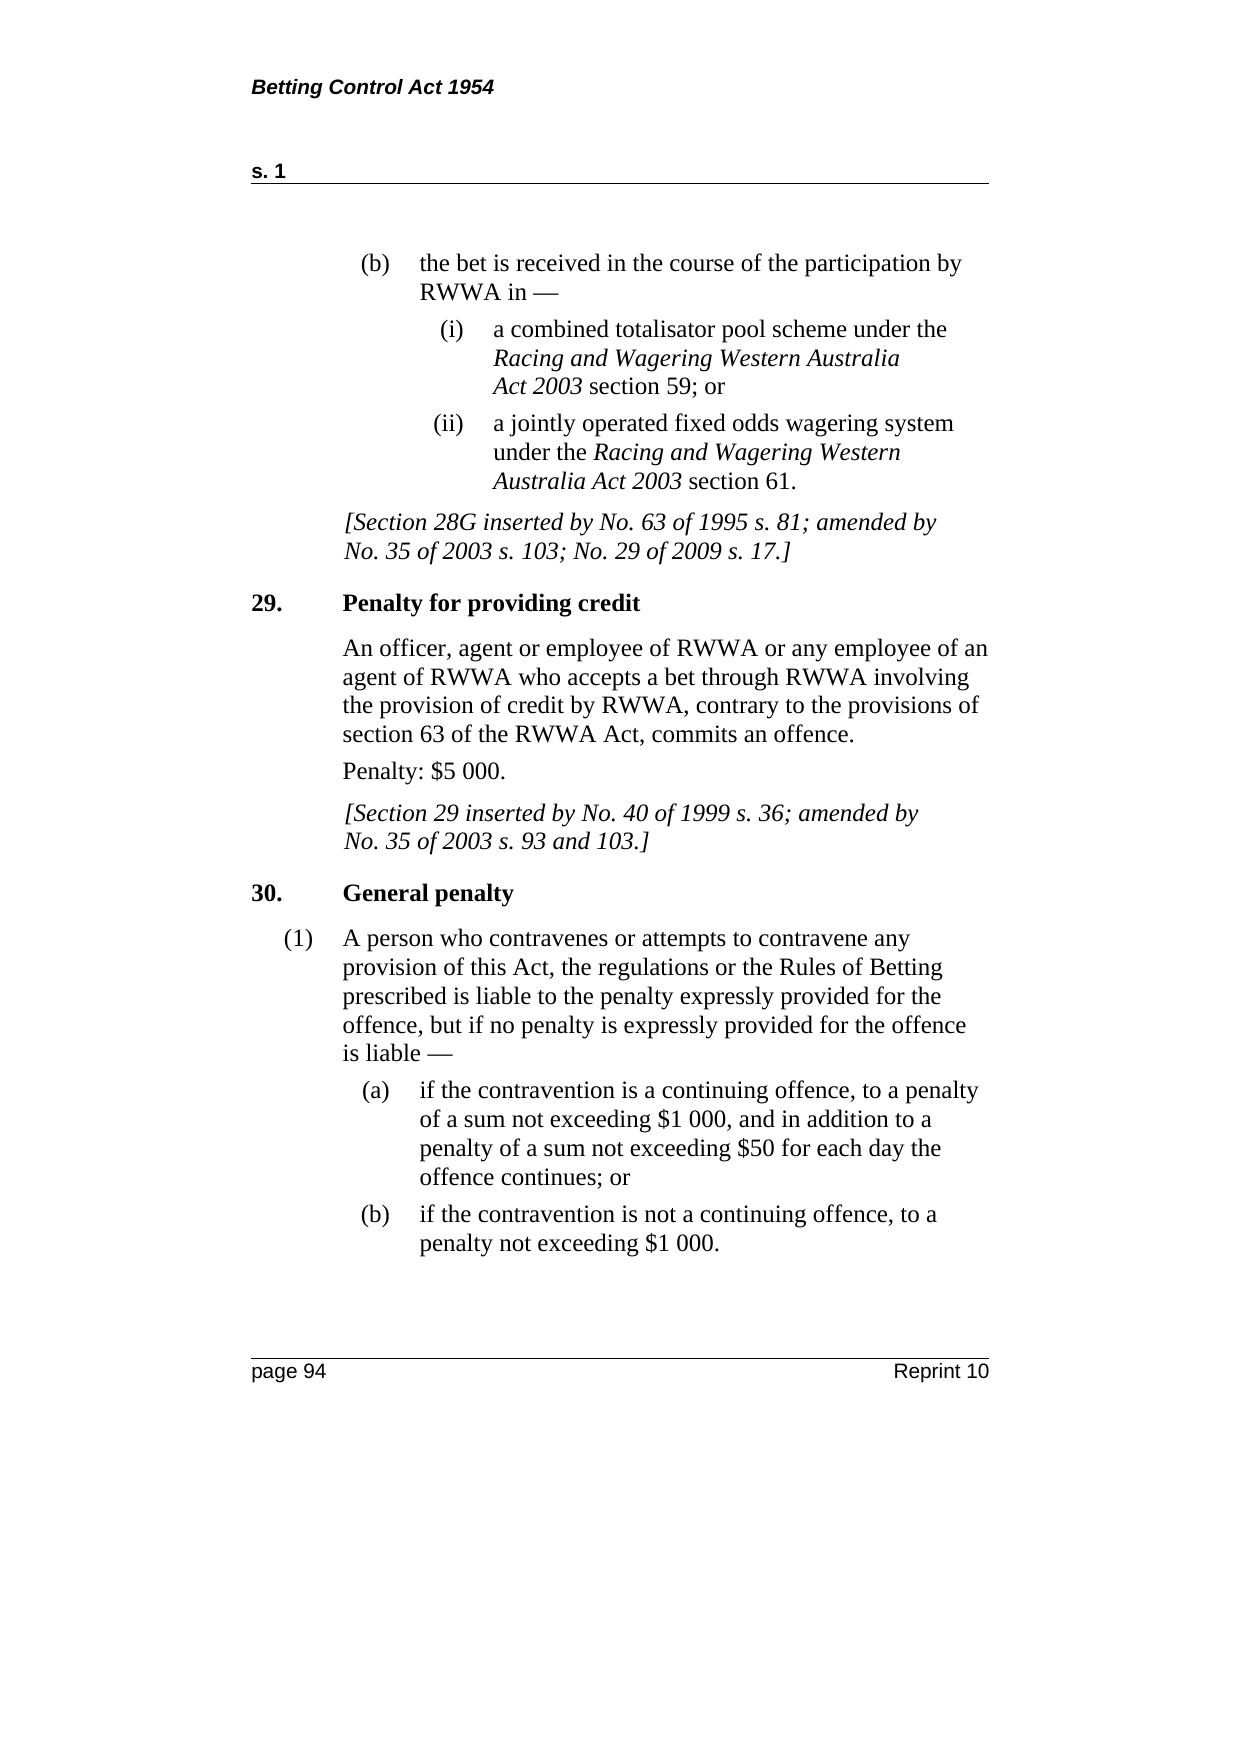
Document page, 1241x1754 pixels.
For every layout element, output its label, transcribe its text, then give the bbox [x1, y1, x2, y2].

text (i) a combined totalisator pool scheme under the Racing and Wagering Western Australia Act 2003 section 59; or [251, 314, 989, 400]
text (ii) a jointly operated fixed odds wagering system under the Racing and Wagering Western Australia Act 2003 section 61. [251, 408, 989, 495]
text (b) if the contravention is not a continuing offence, to a penalty not exceeding $1 000. [251, 1199, 989, 1256]
text (1) A person who contravenes or attempts to contravene any provision of this Act, the regulations or the Rules of Betting prescribed is liable to the penalty expressly provided for the offence, but if no penalty is expressly provided for the offence is liable — [251, 923, 989, 1067]
subtitle 29. Penalty for providing credit [251, 588, 989, 616]
text Penalty: $5 000. [251, 756, 989, 785]
text An officer, agent or employee of RWWA or any employee of an agent of RWWA who accepts a bet through RWWA involving the provision of credit by RWWA, contrary to the provisions of section 63 of the RWWA Act, commits an offence. [251, 633, 989, 748]
text (a) if the contravention is a continuing offence, to a penalty of a sum not exceeding $1 000, and in addition to a penalty of a sum not exceeding $50 for each day the offence continues; or [251, 1076, 989, 1191]
text [Section 29 inserted by No. 40 of 1999 s. 36; amended by No. 35 of 2003 s. 93 and 103.] [251, 798, 989, 855]
subtitle 30. General penalty [251, 878, 989, 907]
text [Section 28G inserted by No. 63 of 1995 s. 81; amended by No. 35 of 2003 s. 103; No. 29 of 2009 s. 17.] [251, 507, 989, 565]
text (b) the bet is received in the course of the participation by RWWA in — [251, 248, 989, 306]
